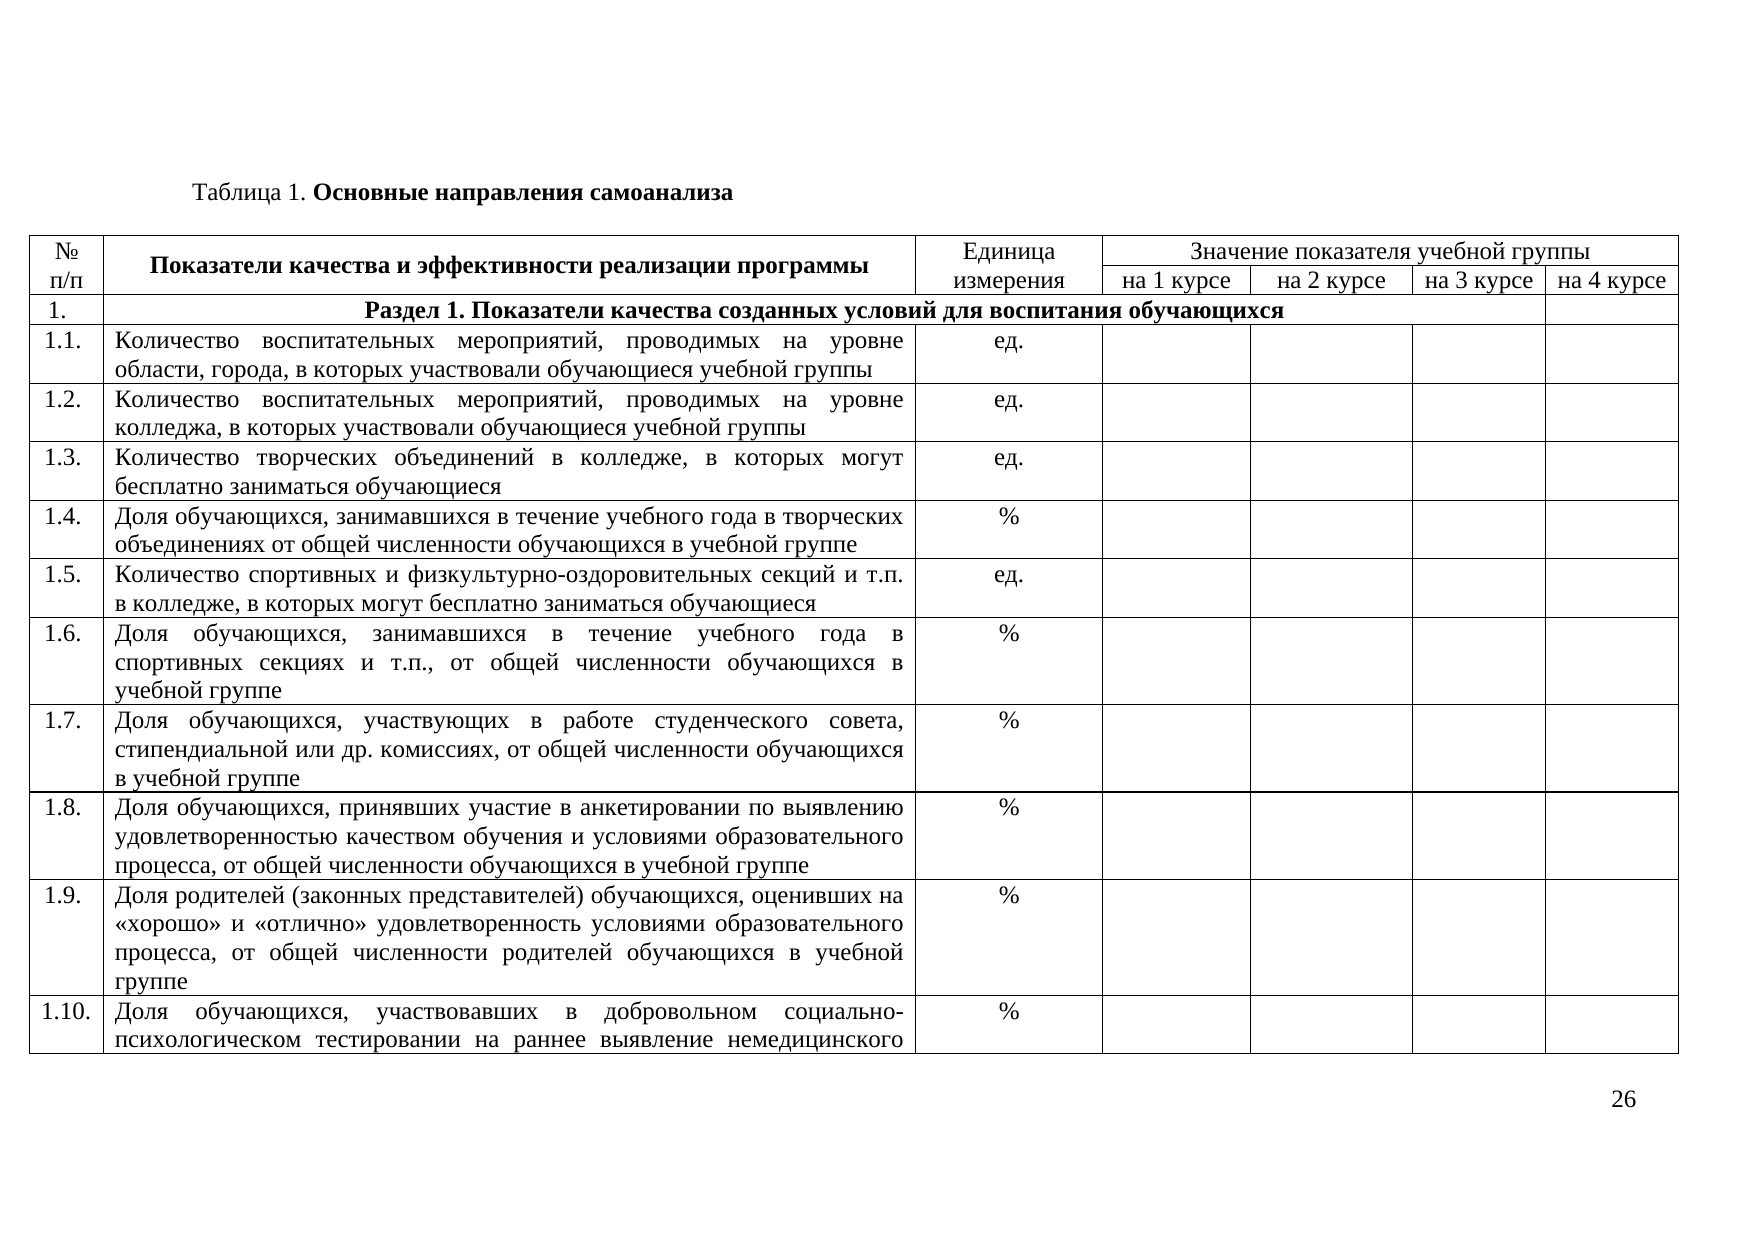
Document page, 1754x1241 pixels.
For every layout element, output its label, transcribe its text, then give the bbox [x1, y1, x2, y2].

table_cell [1546, 618, 1678, 704]
table_cell Доля обучающихся, участвующих в работе студенческого совета, стипендиальной или др. комиссиях, от общей численности обучающихся в учебной группе [104, 705, 915, 791]
table_cell [1251, 618, 1412, 704]
table_cell [1413, 442, 1545, 500]
table_cell % [916, 705, 1102, 791]
table_cell [1103, 501, 1250, 558]
table_cell [1251, 325, 1412, 383]
table_cell [1251, 705, 1412, 791]
table_cell [30, 559, 103, 617]
table_cell Количество воспитательных мероприятий, проводимых на уровне области, города, в которых участвовали обучающиеся учебной группы [104, 325, 915, 383]
table_cell ед. [916, 559, 1102, 617]
table_cell [1251, 442, 1412, 500]
table_cell [1103, 618, 1250, 704]
table_cell [30, 325, 103, 383]
table_cell Количество творческих объединений в колледже, в которых могут бесплатно заниматься обучающиеся [104, 442, 915, 500]
table_cell [30, 442, 103, 500]
table_cell [30, 618, 103, 704]
table_cell % [916, 996, 1102, 1053]
table_cell [1546, 705, 1678, 791]
table_cell ед. [916, 442, 1102, 500]
table_header № п/п [30, 236, 103, 294]
table_cell Доля обучающихся, принявших участие в анкетировании по выявлению удовлетворенностью качеством обучения и условиями образовательного процесса, от общей численности обучающихся в учебной группе [104, 793, 915, 879]
table_cell Доля родителей (законных представителей) обучающихся, оценивших на «хорошо» и «отлично» удовлетворенность условиями образовательного процесса, от общей численности родителей обучающихся в учебной группе [104, 880, 915, 995]
table_cell [1546, 325, 1678, 383]
table_cell Количество спортивных и физкультурно-оздоровительных секций и т.п. в колледже, в которых могут бесплатно заниматься обучающиеся [104, 559, 915, 617]
table_cell [30, 705, 103, 791]
table_cell [1251, 384, 1412, 441]
table_header Значение показателя учебной группы [1103, 236, 1678, 264]
table_header Единица измерения [916, 236, 1102, 294]
table_cell [1546, 295, 1678, 324]
table_cell Доля обучающихся, занимавшихся в течение учебного года в спортивных секциях и т.п., от общей численности обучающихся в учебной группе [104, 618, 915, 704]
table_cell % [916, 880, 1102, 995]
table_cell на 3 курсе [1413, 266, 1545, 294]
table_cell [1413, 501, 1545, 558]
table_cell [30, 793, 103, 879]
table_cell [1413, 996, 1545, 1053]
table_cell [1103, 325, 1250, 383]
table_cell [1413, 384, 1545, 441]
table_cell ед. [916, 325, 1102, 383]
table_cell [1546, 793, 1678, 879]
table_cell на 4 курсе [1546, 266, 1678, 294]
table_cell на 2 курсе [1251, 266, 1412, 294]
table_cell [1103, 705, 1250, 791]
table_cell [1251, 793, 1412, 879]
text Таблица 1. Основные направления самоанализа [118, 177, 1636, 206]
table_cell % [916, 501, 1102, 558]
table_cell [1103, 442, 1250, 500]
table_cell [30, 501, 103, 558]
table_cell [1251, 996, 1412, 1053]
table_cell на 1 курсе [1103, 266, 1250, 294]
table_cell [1546, 880, 1678, 995]
table_cell [1546, 501, 1678, 558]
table_cell [1103, 793, 1250, 879]
table_cell [1103, 996, 1250, 1053]
table_cell Количество воспитательных мероприятий, проводимых на уровне колледжа, в которых участвовали обучающиеся учебной группы [104, 384, 915, 441]
table_cell [30, 996, 103, 1053]
table_cell [1103, 384, 1250, 441]
table_cell [1413, 880, 1545, 995]
table_cell [30, 384, 103, 441]
table_cell [1103, 559, 1250, 617]
table_cell [1413, 705, 1545, 791]
table_cell [30, 295, 103, 324]
table_cell [1251, 880, 1412, 995]
table_cell Доля обучающихся, занимавшихся в течение учебного года в творческих объединениях от общей численности обучающихся в учебной группе [104, 501, 915, 558]
table_cell [1413, 325, 1545, 383]
table_header Показатели качества и эффективности реализации программы [104, 236, 915, 294]
table_cell ед. [916, 384, 1102, 441]
table_cell % [916, 618, 1102, 704]
table_cell [1413, 559, 1545, 617]
table_cell [30, 880, 103, 995]
table_cell [1413, 793, 1545, 879]
table_cell [1546, 384, 1678, 441]
table_cell Раздел 1. Показатели качества созданных условий для воспитания обучающихся [104, 295, 1545, 324]
table_cell [1251, 501, 1412, 558]
table_cell % [916, 793, 1102, 879]
table_cell [1103, 880, 1250, 995]
table_cell [1546, 442, 1678, 500]
table_cell [1413, 618, 1545, 704]
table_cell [104, 996, 915, 1053]
table_cell [1546, 996, 1678, 1053]
table_cell [1546, 559, 1678, 617]
table_cell [1251, 559, 1412, 617]
